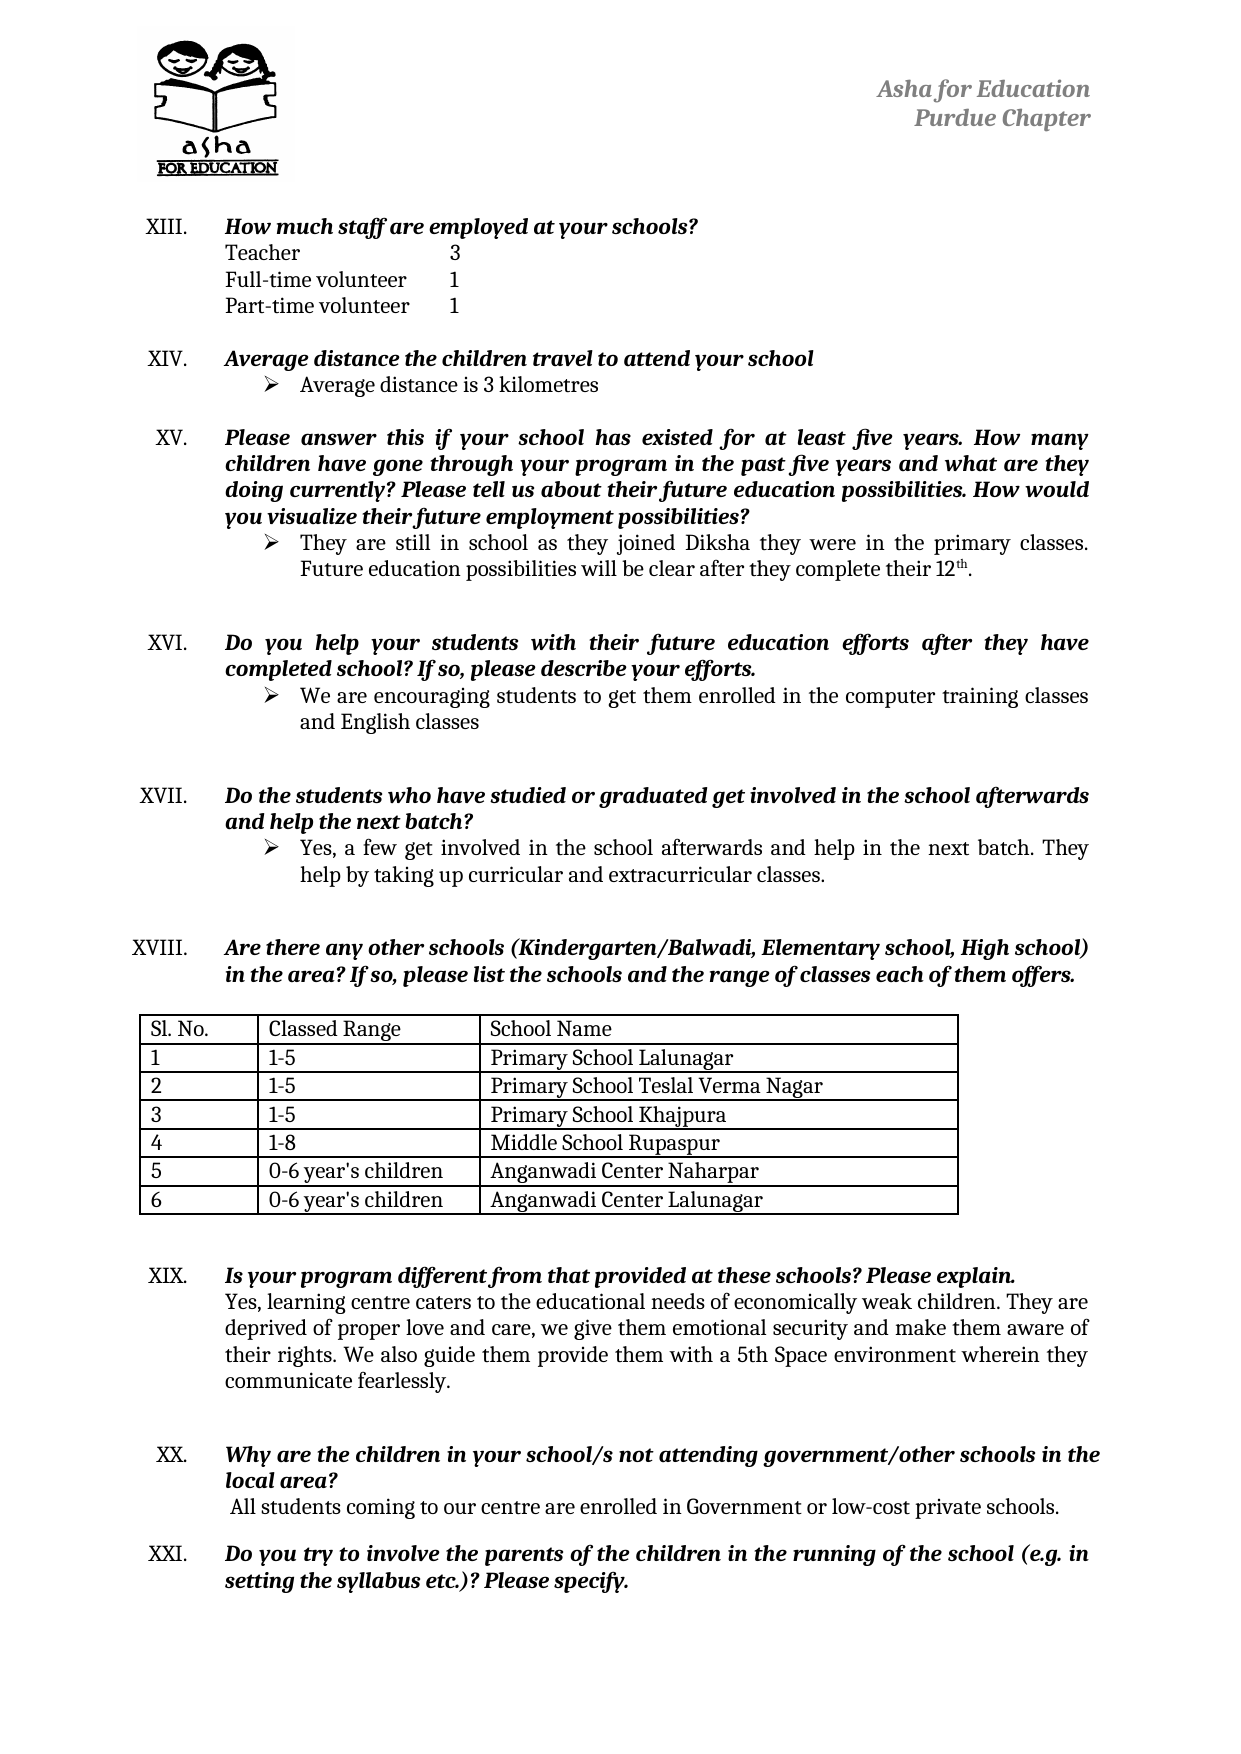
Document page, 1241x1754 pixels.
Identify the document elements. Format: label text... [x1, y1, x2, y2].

table_header Sl. No. [141, 1016, 257, 1042]
table_cell 1-5 [259, 1073, 479, 1099]
list Please answer this if your school has existed for at least five years. How many children have gone through your program in the past five years and what are they doing currently? Please tell us about their future education possibilities. How would you visualize their future employment possibilities? [187, 424, 1090, 530]
text Part-time volunteer 1 [150, 293, 1090, 319]
list Do the students who have studied or graduated get involved in the school afterwards and help the next batch? [187, 782, 1090, 835]
table_cell Anganwadi Center Lalunagar [481, 1187, 957, 1213]
list Why are the children in your school/s not attending government/other schools in the local area? [187, 1441, 1101, 1494]
table_cell 2 [141, 1073, 257, 1099]
table_cell Primary School Khajpura [481, 1101, 957, 1128]
text Full-time volunteer 1 [150, 266, 1090, 293]
list Yes, learning centre caters to the educational needs of economically weak children. They are deprived of proper love and care, we give them emotional security and make them aware of their rights. We also guide them provide them with a 5th Space environment wherein they communicate fearlessly. [225, 1289, 1090, 1394]
text All students coming to our centre are enrolled in Government or low-cost private schools. [225, 1494, 1101, 1520]
table_cell Anganwadi Center Naharpar [481, 1158, 957, 1185]
table_cell 1-5 [259, 1101, 479, 1128]
table_cell Primary School Teslal Verma Nagar [481, 1073, 957, 1099]
table_cell 1 [141, 1045, 257, 1071]
list Yes, a few get involved in the school afterwards and help in the next batch. They help by taking up curricular and extracurricular classes. [262, 835, 1090, 888]
list Do you try to involve the parents of the children in the running of the school (e.g. in setting the syllabus etc.)? Please specify. [187, 1541, 1090, 1594]
table_cell 1-5 [259, 1045, 479, 1071]
list Is your program different from that provided at these schools? Please explain. [187, 1262, 1090, 1289]
list Average distance is 3 kilometres [262, 372, 1090, 398]
text Teacher 3 [150, 240, 1090, 266]
table_cell 1-8 [259, 1130, 479, 1156]
table_cell 3 [141, 1101, 257, 1128]
table_cell 0-6 year's children [259, 1158, 479, 1185]
list Are there any other schools (Kindergarten/Balwadi, Elementary school, High school) in the area? If so, please list the schools and the range of classes each of them offers. [187, 935, 1090, 988]
table_cell Primary School Lalunagar [481, 1045, 957, 1071]
list Do you help your students with their future education efforts after they have completed school? If so, please describe your efforts. [187, 630, 1090, 682]
table_header Classed Range [259, 1016, 479, 1042]
list We are encouraging students to get them enrolled in the computer training classes and English classes [262, 682, 1090, 735]
table_cell 6 [141, 1187, 257, 1213]
table_cell Middle School Rupaspur [481, 1130, 957, 1156]
table_cell 4 [141, 1130, 257, 1156]
list Average distance the children travel to attend your school [187, 345, 1101, 372]
list How much staff are employed at your schools? [187, 214, 1090, 240]
table_cell 5 [141, 1158, 257, 1185]
table_cell 0-6 year's children [259, 1187, 479, 1213]
table_header School Name [481, 1016, 957, 1042]
list They are still in school as they joined Diksha they were in the primary classes. Future education possibilities will be clear after they complete their 12th. [262, 530, 1090, 583]
